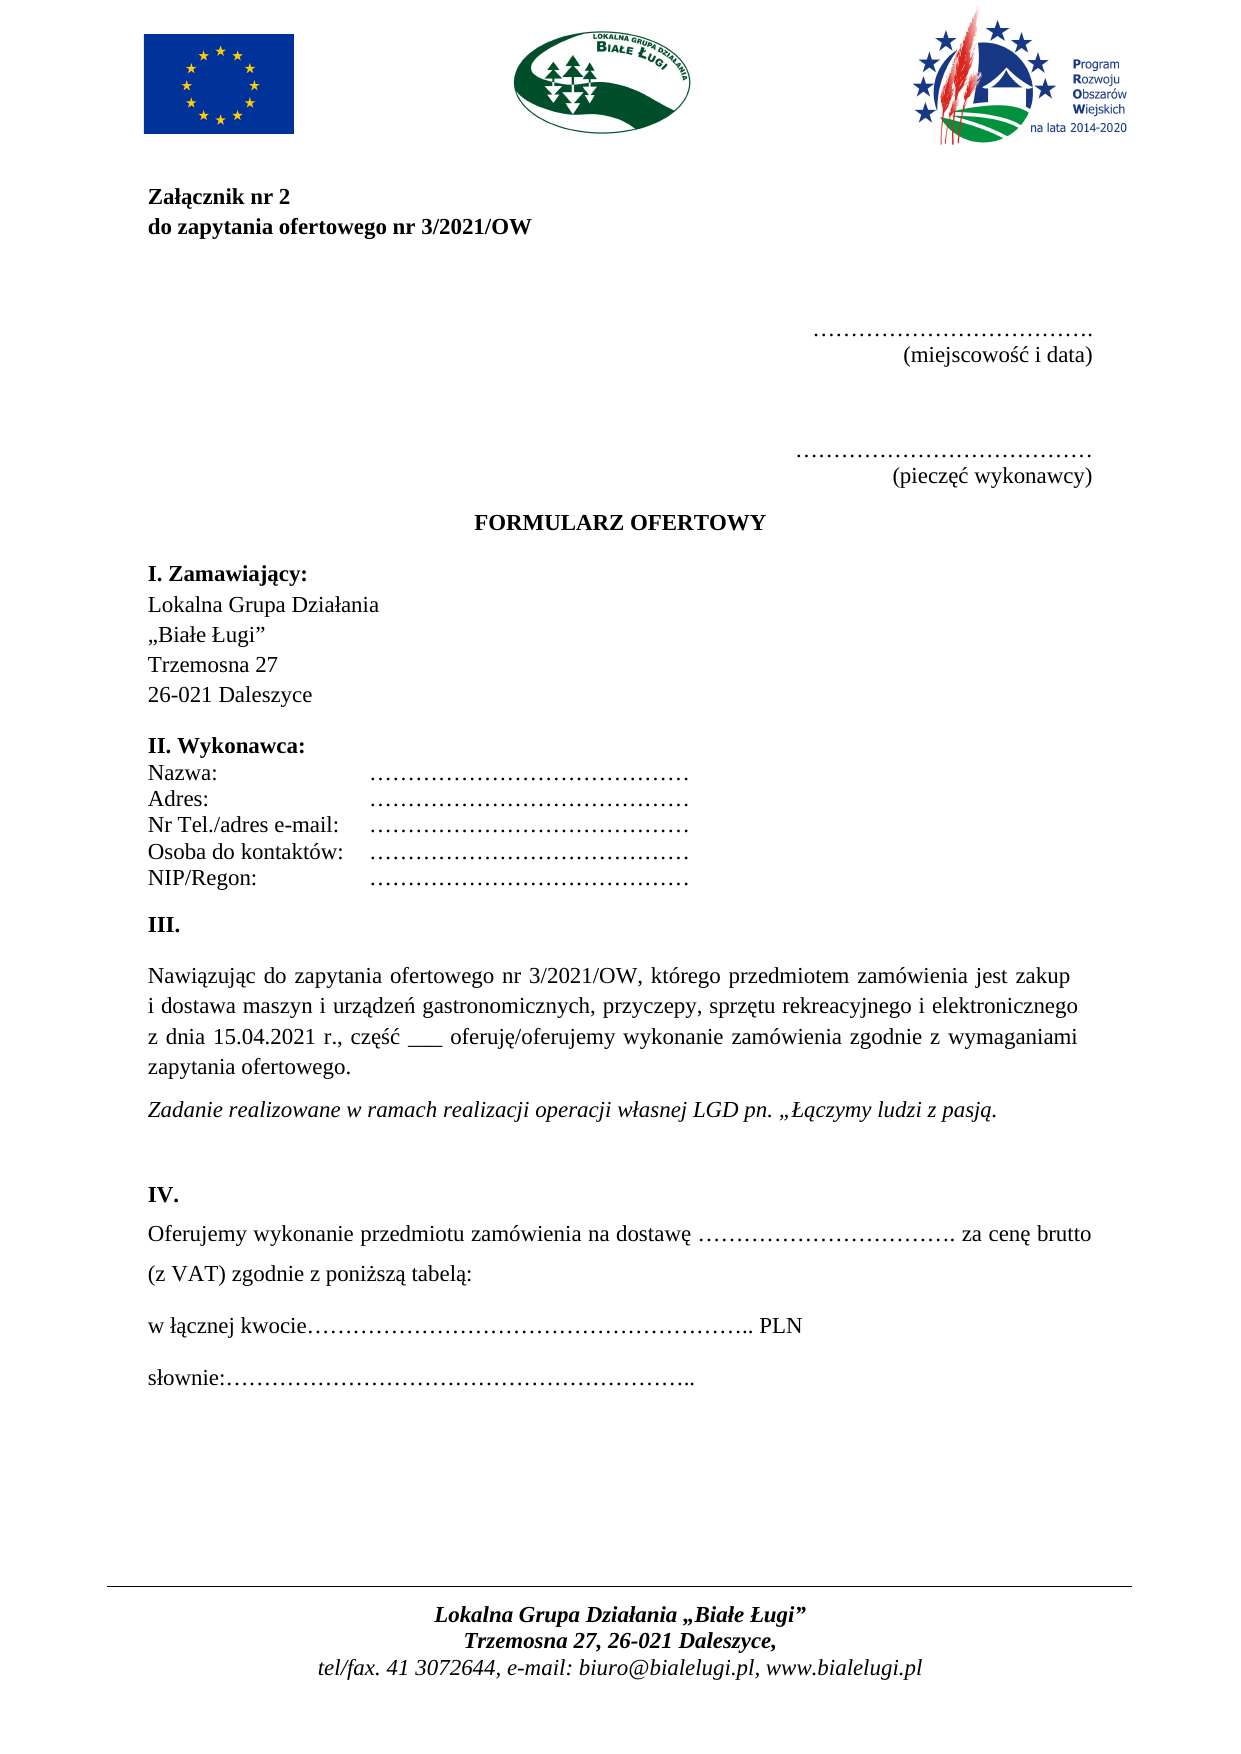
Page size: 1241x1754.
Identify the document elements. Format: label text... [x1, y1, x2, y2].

text w łącznej kwocie………………………………………………….. PLN [148, 1312, 1093, 1338]
text Nawiązując do zapytania ofertowego nr 3/2021/OW, którego przedmiotem zamówienia jest zakup i dostawa maszyn i urządzeń gastronomicznych, przyczepy, sprzętu rekreacyjnego i elektronicznego z dnia 15.04.2021 r., część ___ oferuję/oferujemy wykonanie zamówienia zgodnie z wymaganiami zapytania ofertowego. [148, 962, 1080, 1079]
text II. Wykonawca: Nazwa: …………………………………… Adres: …………………………………… Nr Tel./adres e-mail: …………………………………… Osoba do kontaktów: …………………………………… NIP/Regon: …………………………………… [148, 732, 1093, 890]
text słownie:…………………………………………………….. [148, 1364, 1093, 1390]
text Zadanie realizowane w ramach realizacji operacji własnej LGD pn. „Łączymy ludzi z pasją. [148, 1096, 1080, 1122]
picture [512, 3, 692, 162]
text ………………………………. (miejscowość i data) [148, 315, 1093, 368]
text Załącznik nr 2 do zapytania ofertowego nr 3/2021/OW [148, 183, 1093, 239]
text I. Zamawiający: Lokalna Grupa Działania „Białe Ługi” Trzemosna 27 26-021 Daleszyce [148, 560, 1093, 708]
text FORMULARZ OFERTOWY [148, 509, 1093, 536]
text III. [148, 911, 1093, 938]
list Oferujemy wykonanie przedmiotu zamówienia na dostawę ……………………………. za cenę brutto (z VAT) zgodnie z poniższą tabelą: [148, 1221, 1093, 1286]
text ………………………………… (pieczęć wykonawcy) [148, 436, 1093, 488]
picture [903, 0, 1142, 157]
list IV. [148, 1181, 1093, 1207]
picture [143, 34, 294, 134]
